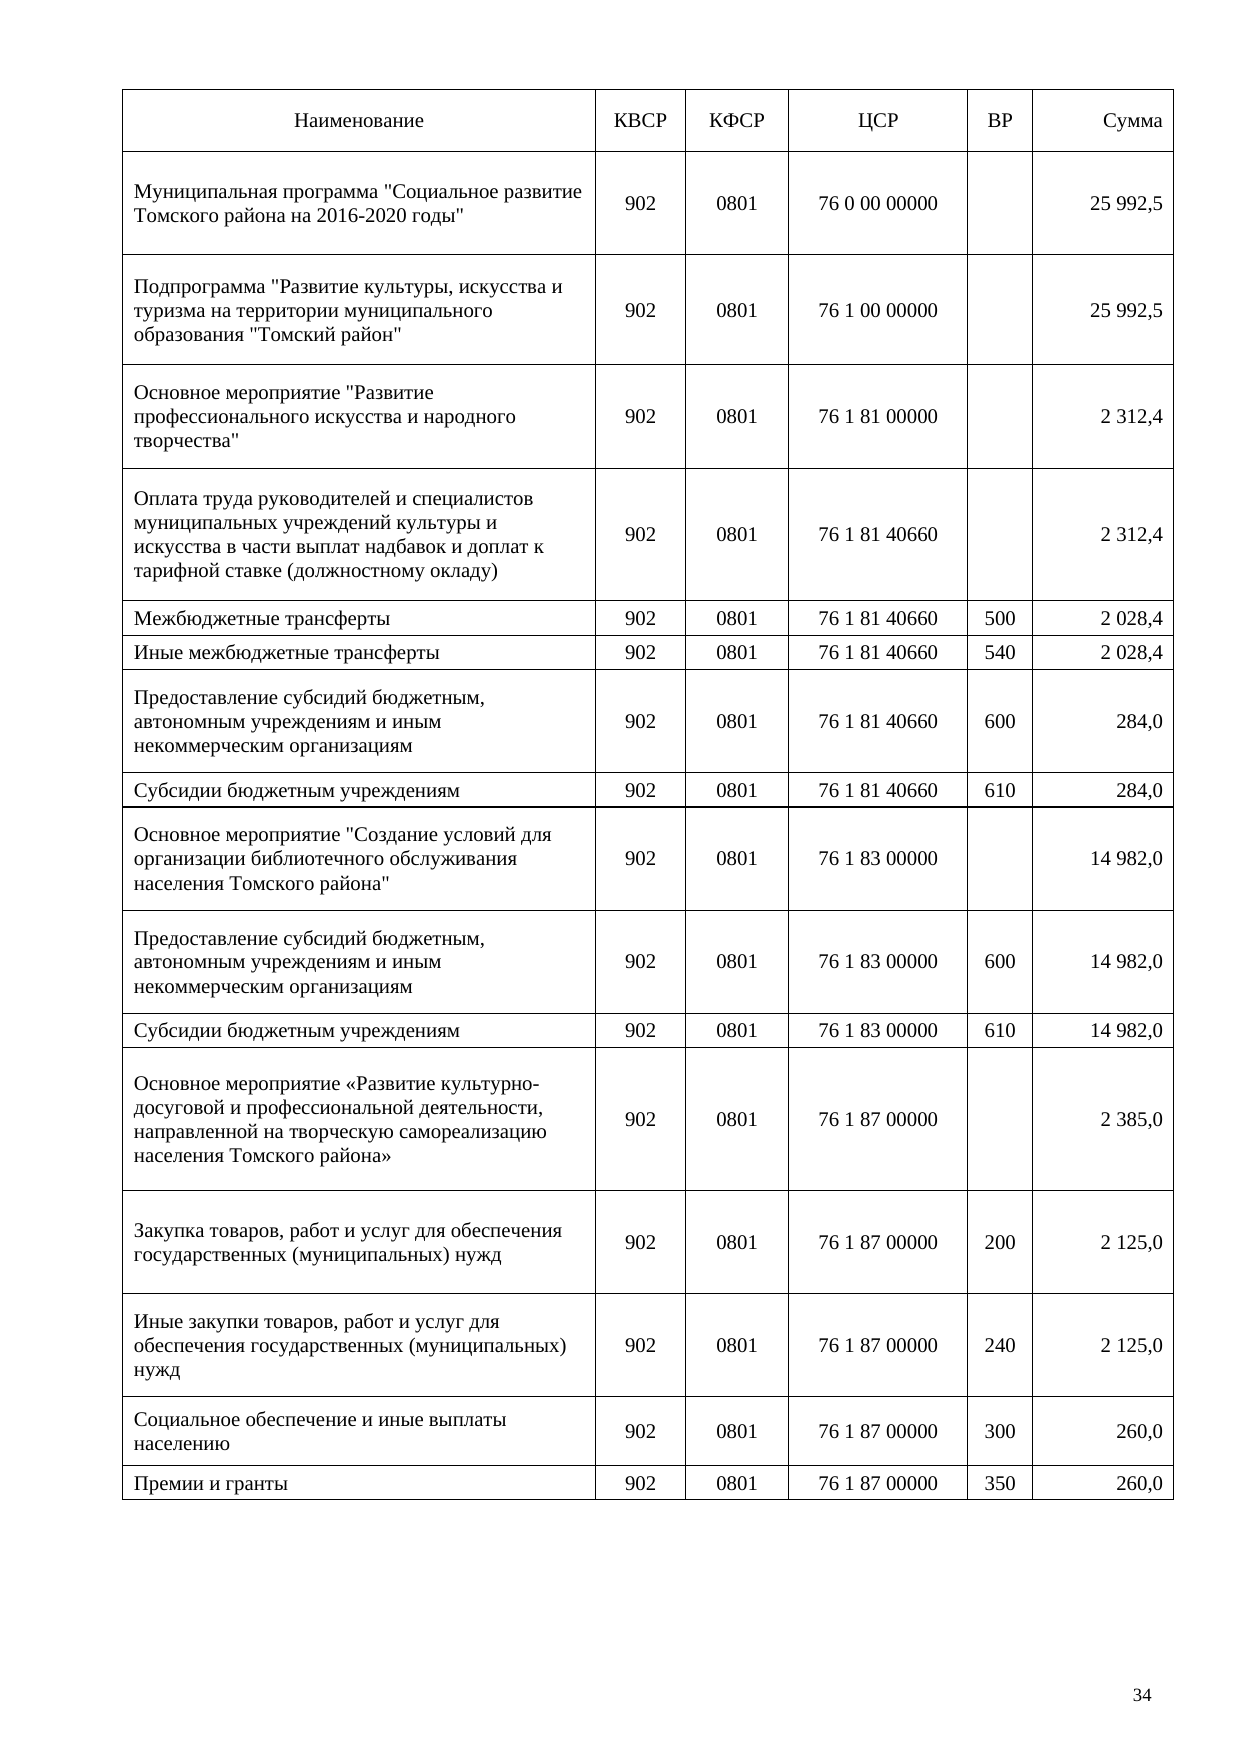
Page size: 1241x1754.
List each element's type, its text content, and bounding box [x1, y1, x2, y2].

table_header ЦСР [789, 90, 967, 151]
table_cell 902 [596, 1397, 685, 1465]
table_cell Предоставление субсидий бюджетным, автономным учреждениям и иным некоммерческим организациям [123, 670, 595, 772]
table_cell 902 [596, 1191, 685, 1293]
table_cell 610 [968, 1014, 1032, 1047]
table_cell 2 028,4 [1033, 601, 1173, 634]
table_cell 902 [596, 911, 685, 1013]
table_cell Основное мероприятие "Создание условий для организации библиотечного обслуживания населения Томского района" [123, 808, 595, 909]
table_cell 14 982,0 [1033, 911, 1173, 1013]
table_cell 902 [596, 808, 685, 909]
table_cell 260,0 [1033, 1397, 1173, 1465]
table_cell 76 1 87 00000 [789, 1466, 967, 1499]
table_cell 76 1 83 00000 [789, 1014, 967, 1047]
table_cell Премии и гранты [123, 1466, 595, 1499]
table_cell 600 [968, 670, 1032, 772]
table_cell Субсидии бюджетным учреждениям [123, 773, 595, 806]
table_cell 0801 [686, 1397, 788, 1465]
table_cell 76 1 83 00000 [789, 911, 967, 1013]
table_cell [968, 1048, 1032, 1190]
table_cell 76 1 87 00000 [789, 1397, 967, 1465]
table_cell 902 [596, 1014, 685, 1047]
table_cell [968, 808, 1032, 909]
table_cell Оплата труда руководителей и специалистов муниципальных учреждений культуры и искусства в части выплат надбавок и доплат к тарифной ставке (должностному окладу) [123, 469, 595, 600]
table_header КФСР [686, 90, 788, 151]
table_cell 0801 [686, 152, 788, 254]
table_cell 902 [596, 1294, 685, 1396]
table_cell 25 992,5 [1033, 152, 1173, 254]
table_cell 2 125,0 [1033, 1191, 1173, 1293]
table_cell 76 1 83 00000 [789, 808, 967, 909]
table_cell Социальное обеспечение и иные выплаты населению [123, 1397, 595, 1465]
table_header Наименование [123, 90, 595, 151]
table_cell 902 [596, 1048, 685, 1190]
table_cell 0801 [686, 670, 788, 772]
table_cell 300 [968, 1397, 1032, 1465]
table_cell 76 1 87 00000 [789, 1294, 967, 1396]
table_cell 0801 [686, 808, 788, 909]
table_cell 240 [968, 1294, 1032, 1396]
table_cell 0801 [686, 773, 788, 806]
table_cell Подпрограмма "Развитие культуры, искусства и туризма на территории муниципального образования "Томский район" [123, 255, 595, 364]
table_cell 2 385,0 [1033, 1048, 1173, 1190]
table_cell 200 [968, 1191, 1032, 1293]
table_cell 0801 [686, 255, 788, 364]
table_cell 902 [596, 670, 685, 772]
table_cell Иные закупки товаров, работ и услуг для обеспечения государственных (муниципальных) нужд [123, 1294, 595, 1396]
table_cell 14 982,0 [1033, 1014, 1173, 1047]
table_cell 2 312,4 [1033, 469, 1173, 600]
table_header ВР [968, 90, 1032, 151]
table_cell [968, 469, 1032, 600]
table_cell Закупка товаров, работ и услуг для обеспечения государственных (муниципальных) нужд [123, 1191, 595, 1293]
table_cell 350 [968, 1466, 1032, 1499]
table_cell 902 [596, 255, 685, 364]
table_cell 0801 [686, 911, 788, 1013]
table_cell Муниципальная программа "Социальное развитие Томского района на 2016-2020 годы" [123, 152, 595, 254]
table_cell 76 1 81 40660 [789, 469, 967, 600]
table_cell 902 [596, 365, 685, 467]
table_cell Основное мероприятие "Развитие профессионального искусства и народного творчества" [123, 365, 595, 467]
table_cell 902 [596, 1466, 685, 1499]
table_cell 14 982,0 [1033, 808, 1173, 909]
table_cell Иные межбюджетные трансферты [123, 636, 595, 669]
table_cell [968, 365, 1032, 467]
table_cell 76 0 00 00000 [789, 152, 967, 254]
table_cell Межбюджетные трансферты [123, 601, 595, 634]
table_cell 0801 [686, 1048, 788, 1190]
table_cell 284,0 [1033, 670, 1173, 772]
table_cell 600 [968, 911, 1032, 1013]
table_cell 0801 [686, 1191, 788, 1293]
table_cell 76 1 81 40660 [789, 773, 967, 806]
table_cell Субсидии бюджетным учреждениям [123, 1014, 595, 1047]
table_cell [968, 152, 1032, 254]
table_cell 902 [596, 773, 685, 806]
table_cell Предоставление субсидий бюджетным, автономным учреждениям и иным некоммерческим организациям [123, 911, 595, 1013]
table_cell 902 [596, 152, 685, 254]
table_cell 25 992,5 [1033, 255, 1173, 364]
table_cell 0801 [686, 1466, 788, 1499]
table_cell 0801 [686, 636, 788, 669]
table_cell 76 1 81 40660 [789, 670, 967, 772]
table_header КВСР [596, 90, 685, 151]
table_cell 260,0 [1033, 1466, 1173, 1499]
table_cell 902 [596, 601, 685, 634]
table_cell Основное мероприятие «Развитие культурно-досуговой и профессиональной деятельности, направленной на творческую самореализацию населения Томского района» [123, 1048, 595, 1190]
table_cell 610 [968, 773, 1032, 806]
table_cell [968, 255, 1032, 364]
table_cell 2 125,0 [1033, 1294, 1173, 1396]
table_cell 902 [596, 636, 685, 669]
table_cell 0801 [686, 601, 788, 634]
table_cell 76 1 00 00000 [789, 255, 967, 364]
table_cell 0801 [686, 365, 788, 467]
table_cell 76 1 81 00000 [789, 365, 967, 467]
table_header Сумма [1033, 90, 1173, 151]
table_cell 0801 [686, 1294, 788, 1396]
table_cell 2 312,4 [1033, 365, 1173, 467]
table_cell 76 1 87 00000 [789, 1191, 967, 1293]
table_cell 76 1 87 00000 [789, 1048, 967, 1190]
table_cell 0801 [686, 1014, 788, 1047]
table_cell 500 [968, 601, 1032, 634]
table_cell 76 1 81 40660 [789, 601, 967, 634]
table_cell 76 1 81 40660 [789, 636, 967, 669]
table_cell 0801 [686, 469, 788, 600]
table_cell 284,0 [1033, 773, 1173, 806]
table_cell 2 028,4 [1033, 636, 1173, 669]
table_cell 540 [968, 636, 1032, 669]
table_cell 902 [596, 469, 685, 600]
